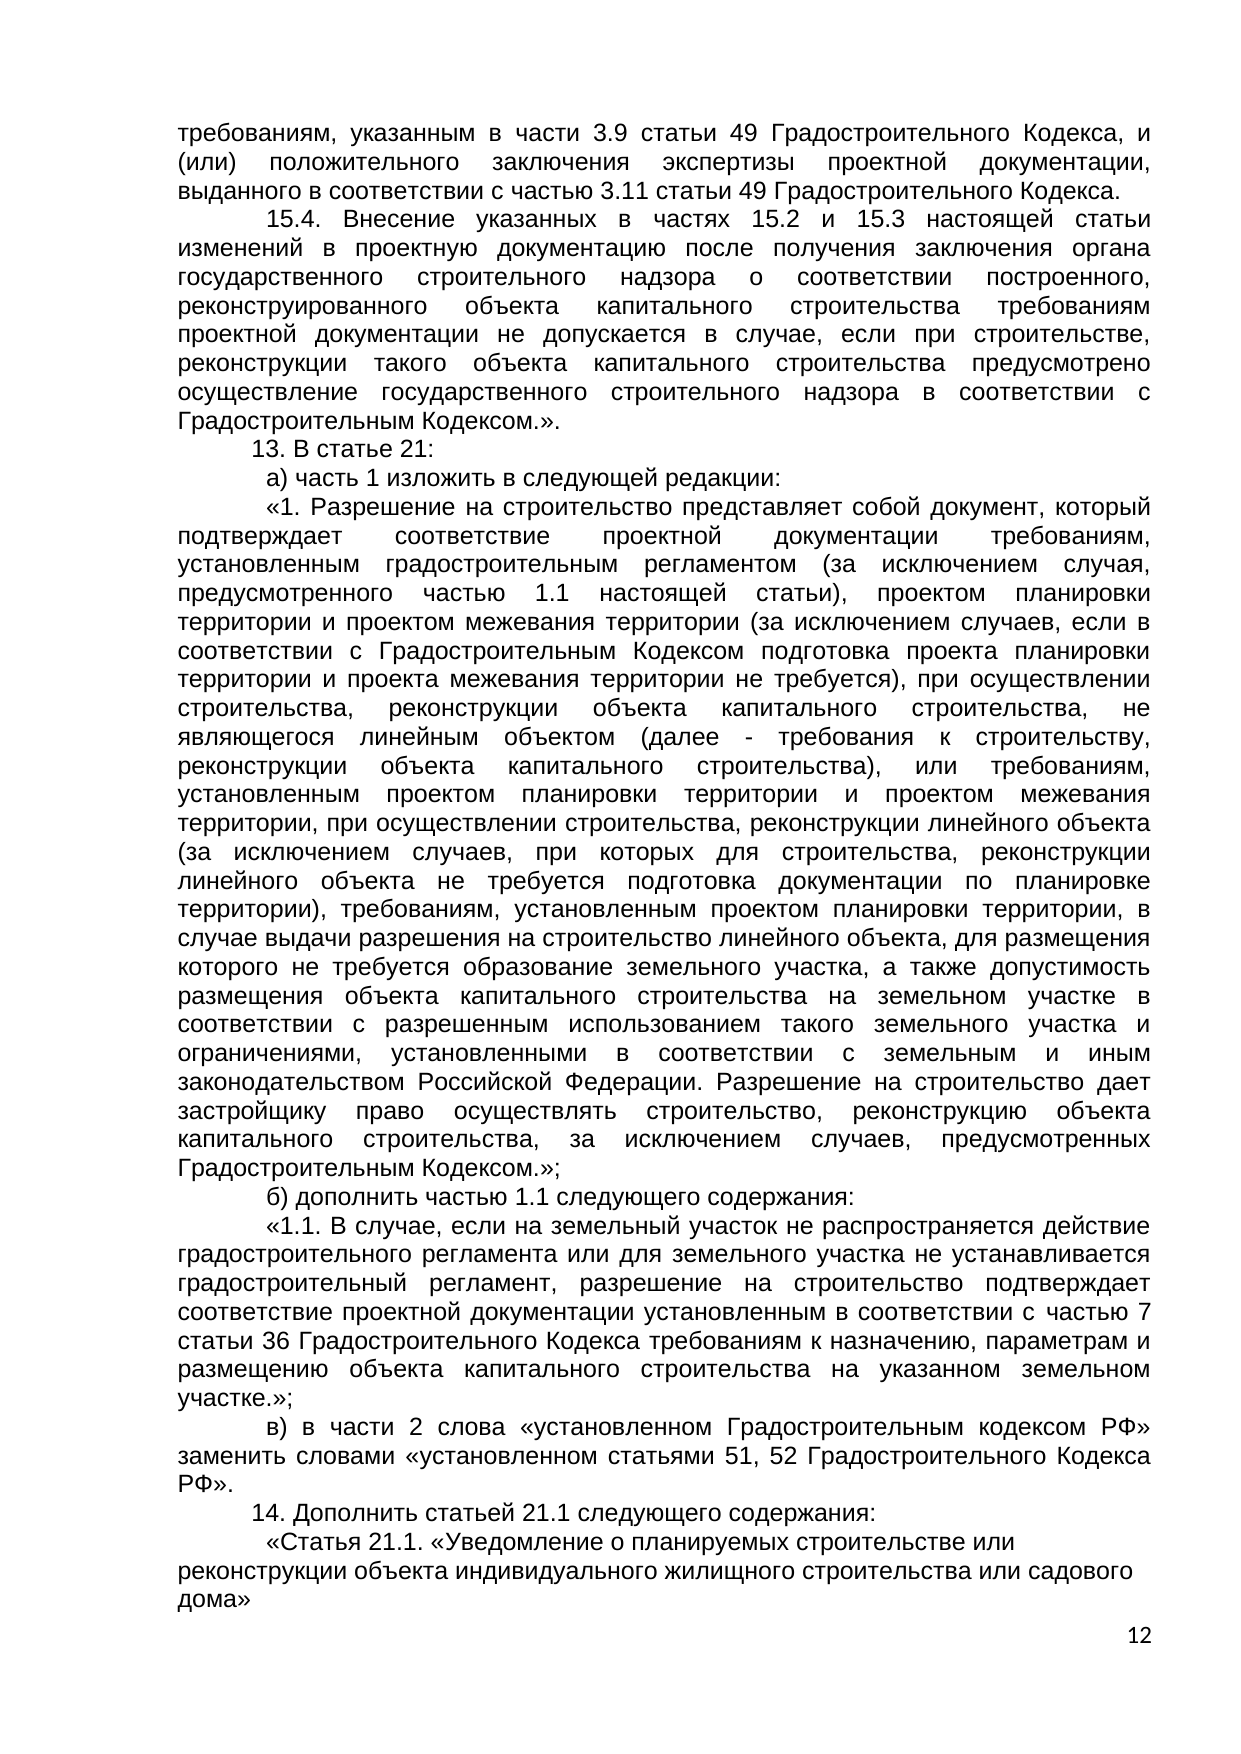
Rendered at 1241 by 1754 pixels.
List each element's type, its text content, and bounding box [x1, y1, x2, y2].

text 14. Дополнить статьей 21.1 следующего содержания: [251, 1498, 1152, 1527]
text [177, 118, 1152, 204]
text 13. В статье 21: [251, 434, 1152, 463]
list б) дополнить частью 1.1 следующего содержания: [266, 1182, 1152, 1211]
list «1. Разрешение на строительство представляет собой документ, который подтверждает соответствие проектной документации требованиям, установленным градостроительным регламентом (за исключением случая, предусмотренного частью 1.1 настоящей статьи), проектом планировки территории и проектом межевания территории (за исключением случаев, если в соответствии с Градостроительным Кодексом подготовка проекта планировки территории и проекта межевания территории не требуется), при осуществлении строительства, реконструкции объекта капитального строительства, не являющегося линейным объектом (далее - требования к строительству, реконструкции объекта капитального строительства), или требованиям, установленным проектом планировки территории и проектом межевания территории, при осуществлении строительства, реконструкции линейного объекта (за исключением случаев, при которых для строительства, реконструкции линейного объекта не требуется подготовка документации по планировке территории), требованиям, установленным проектом планировки территории, в случае выдачи разрешения на строительство линейного объекта, для размещения которого не требуется образование земельного участка, а также допустимость размещения объекта капитального строительства на земельном участке в соответствии с разрешенным использованием такого земельного участка и ограничениями, установленными в соответствии с земельным и иным законодательством Российской Федерации. Разрешение на строительство дает застройщику право осуществлять строительство, реконструкцию объекта капитального строительства, за исключением случаев, предусмотренных Градостроительным Кодексом.»; [177, 492, 1152, 1182]
list «1.1. В случае, если на земельный участок не распространяется действие градостроительного регламента или для земельного участка не устанавливается градостроительный регламент, разрешение на строительство подтверждает соответствие проектной документации установленным в соответствии с частью 7 статьи 36 Градостроительного Кодекса требованиям к назначению, параметрам и размещению объекта капитального строительства на указанном земельном участке.»; [177, 1211, 1152, 1412]
list в) в части 2 слова «установленном Градостроительным кодексом РФ» заменить словами «установленном статьями 51, 52 Градостроительного Кодекса РФ». [177, 1412, 1152, 1498]
text 15.4. Внесение указанных в частях 15.2 и 15.3 настоящей статьи изменений в проектную документацию после получения заключения органа государственного строительного надзора о соответствии построенного, реконструированного объекта капитального строительства требованиям проектной документации не допускается в случае, если при строительстве, реконструкции такого объекта капитального строительства предусмотрено осуществление государственного строительного надзора в соответствии с Градостроительным Кодексом.». [177, 204, 1152, 434]
list а) часть 1 изложить в следующей редакции: [177, 463, 1152, 492]
text «Статья 21.1. «Уведомление о планируемых строительстве или реконструкции объекта индивидуального жилищного строительства или садового дома» [177, 1527, 1152, 1613]
